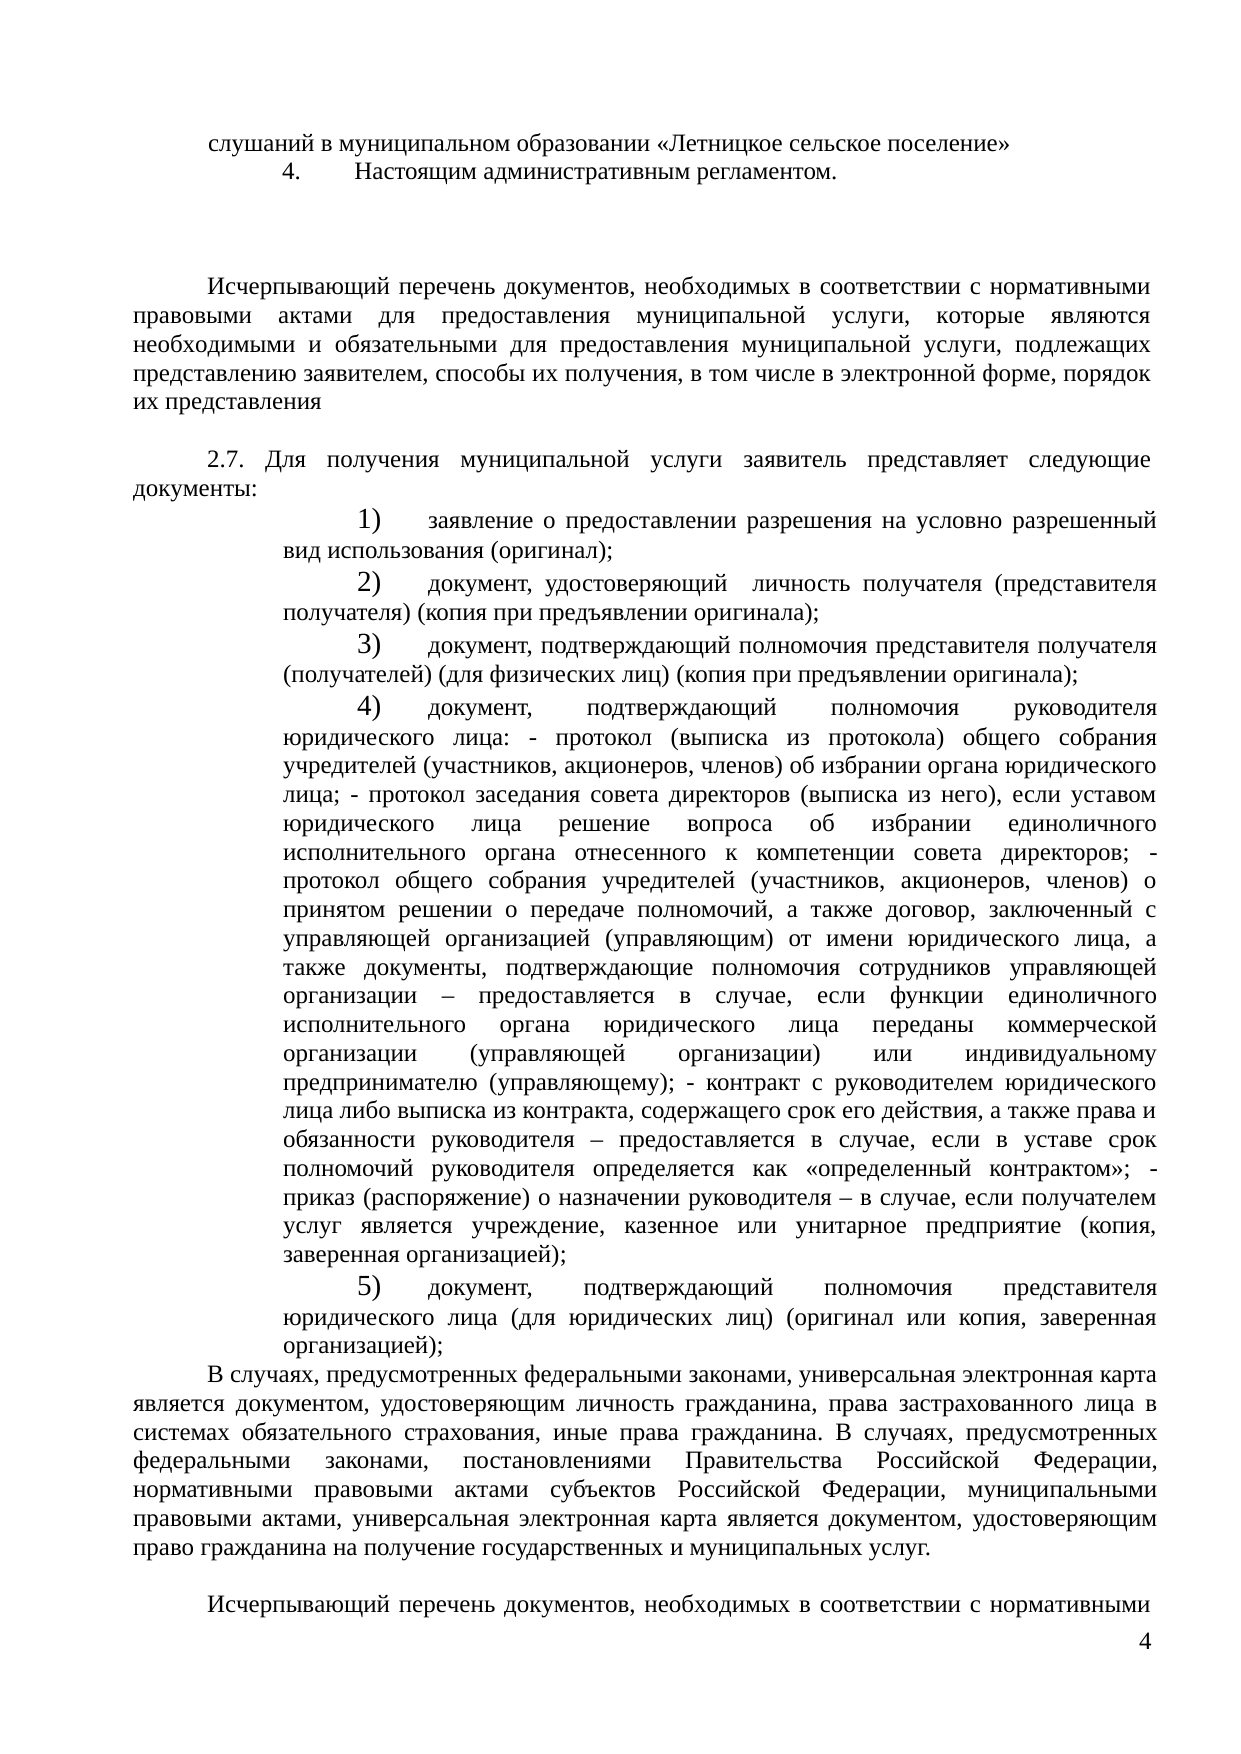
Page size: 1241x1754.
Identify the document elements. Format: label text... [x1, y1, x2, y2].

text Исчерпывающий перечень документов, необходимых в соответствии с нормативными правовыми актами для предоставления муниципальной услуги, которые являются необходимыми и обязательными для предоставления муниципальной услуги, подлежащих представлению заявителем, способы их получения, в том числе в электронной форме, порядок их представления [133, 271, 1152, 415]
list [208, 128, 1157, 156]
list документ, подтверждающий полномочия представителя получателя (получателей) (для физических лиц) (копия при предъявлении оригинала); [283, 626, 1157, 688]
list заявление о предоставлении разрешения на условно разрешенный вид использования (оригинал); [283, 501, 1157, 564]
list Настоящим административным регламентом. [208, 156, 1157, 185]
text В случаях, предусмотренных федеральными законами, универсальная электронная карта является документом, удостоверяющим личность гражданина, права застрахованного лица в системах обязательного страхования, иные права гражданина. В случаях, предусмотренных федеральными законами, постановлениями Правительства Российской Федерации, нормативными правовыми актами субъектов Российской Федерации, муниципальными правовыми актами, универсальная электронная карта является документом, удостоверяющим право гражданина на получение государственных и муниципальных услуг. [133, 1359, 1157, 1560]
list документ, подтверждающий полномочия руководителя юридического лица: - протокол (выписка из протокола) общего собрания учредителей (участников, акционеров, членов) об избрании органа юридического лица; - протокол заседания совета директоров (выписка из него), если уставом юридического лица решение вопроса об избрании единоличного исполнительного органа отнесенного к компетенции совета директоров; - протокол общего собрания учредителей (участников, акционеров, членов) о принятом решении о передаче полномочий, а также договор, заключенный с управляющей организацией (управляющим) от имени юридического лица, а также документы, подтверждающие полномочия сотрудников управляющей организации – предоставляется в случае, если функции единоличного исполнительного органа юридического лица переданы коммерческой организации (управляющей организации) или индивидуальному предпринимателю (управляющему); - контракт с руководителем юридического лица либо выписка из контракта, содержащего срок его действия, а также права и обязанности руководителя – предоставляется в случае, если в уставе срок полномочий руководителя определяется как «определенный контрактом»; - приказ (распоряжение) о назначении руководителя – в случае, если получателем услуг является учреждение, казенное или унитарное предприятие (копия, заверенная организацией); [283, 688, 1157, 1268]
list документ, подтверждающий полномочия представителя юридического лица (для юридических лиц) (оригинал или копия, заверенная организацией); [283, 1268, 1157, 1359]
list документ, удостоверяющий личность получателя (представителя получателя) (копия при предъявлении оригинала); [283, 564, 1157, 626]
text 2.7. Для получения муниципальной услуги заявитель представляет следующие документы: [133, 444, 1152, 501]
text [133, 1589, 1152, 1618]
